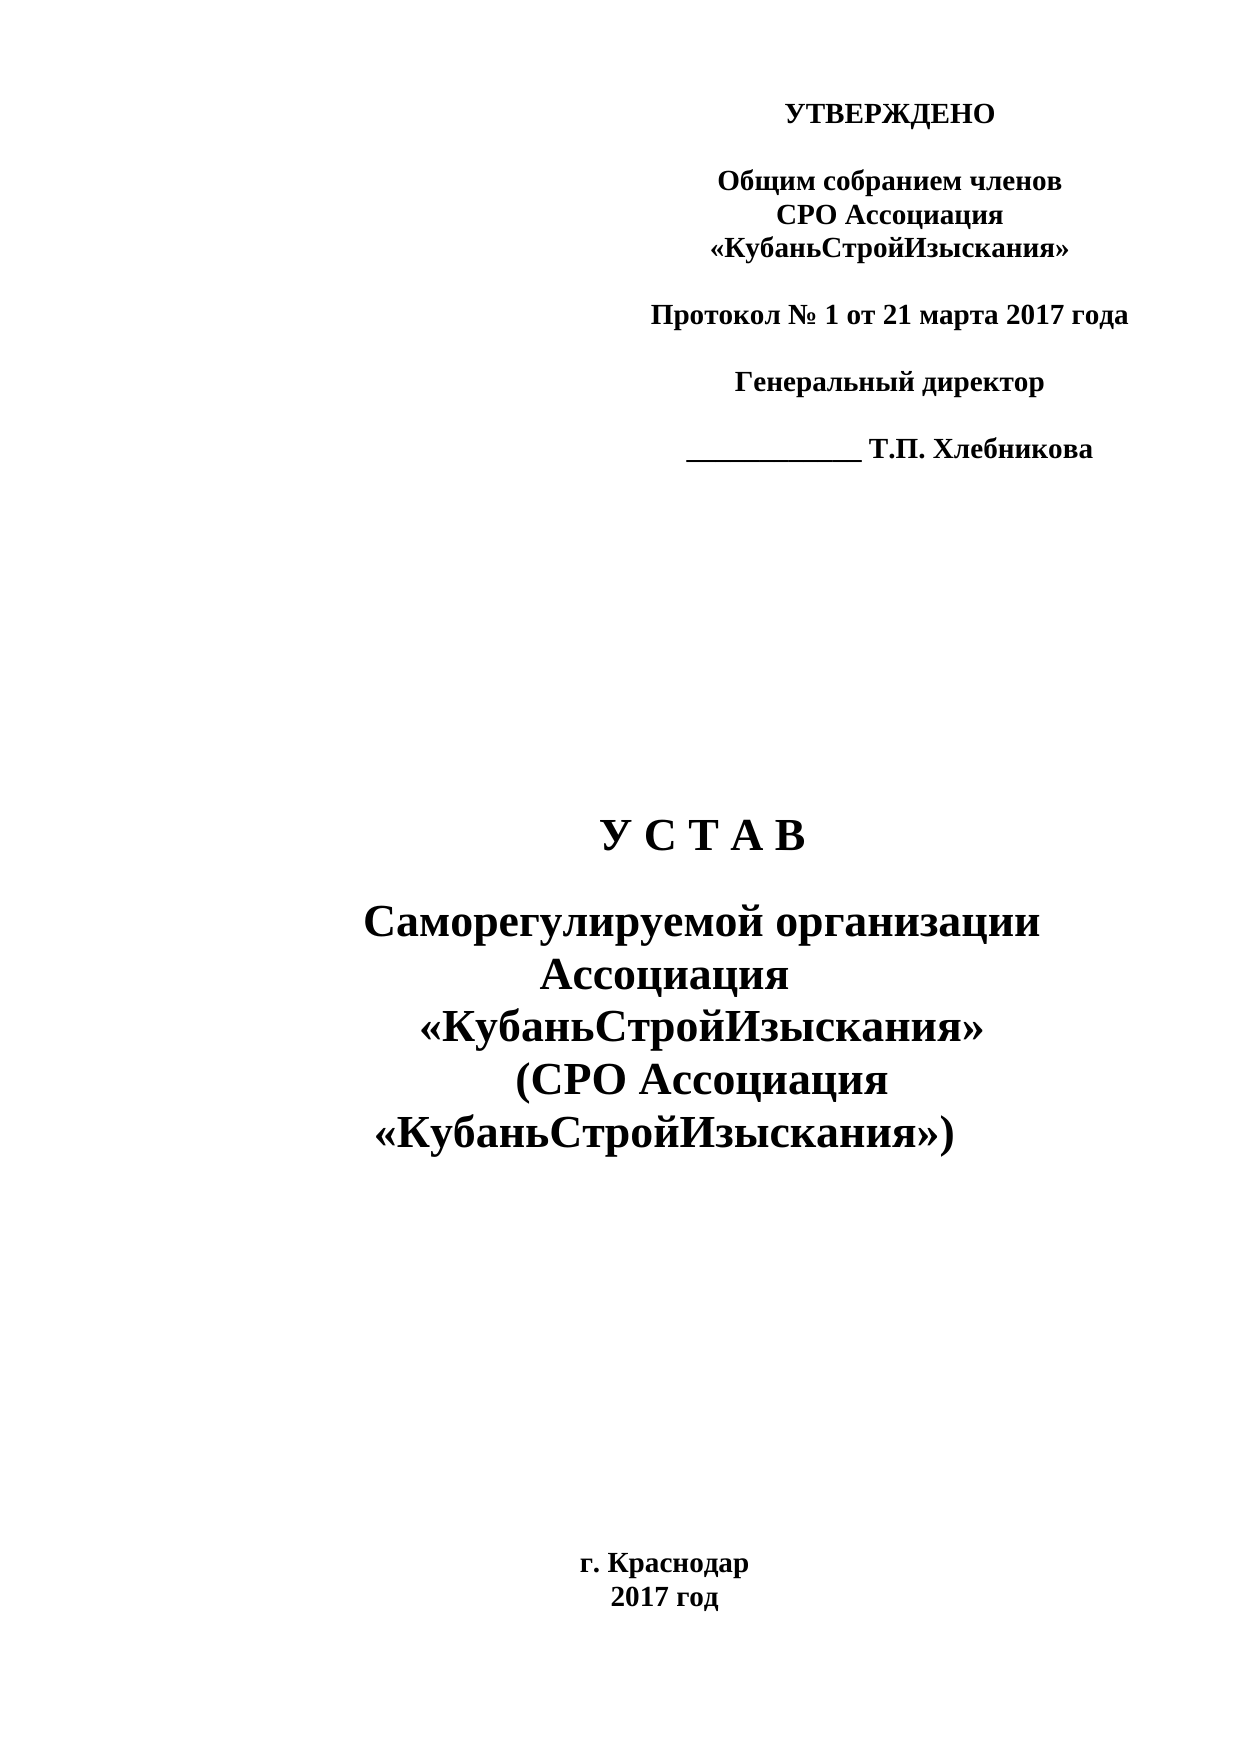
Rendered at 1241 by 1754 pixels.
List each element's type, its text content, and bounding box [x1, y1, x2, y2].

text (СРО Ассоциация «КубаньСтройИзыскания») [177, 1052, 1152, 1157]
text 2017 год [177, 1579, 1152, 1612]
text Саморегулируемой организации Ассоциация [177, 894, 1152, 999]
text У С Т А В [177, 807, 1152, 860]
text «КубаньСтройИзыскания» [177, 999, 1152, 1052]
text г. Краснодар [177, 1545, 1152, 1579]
